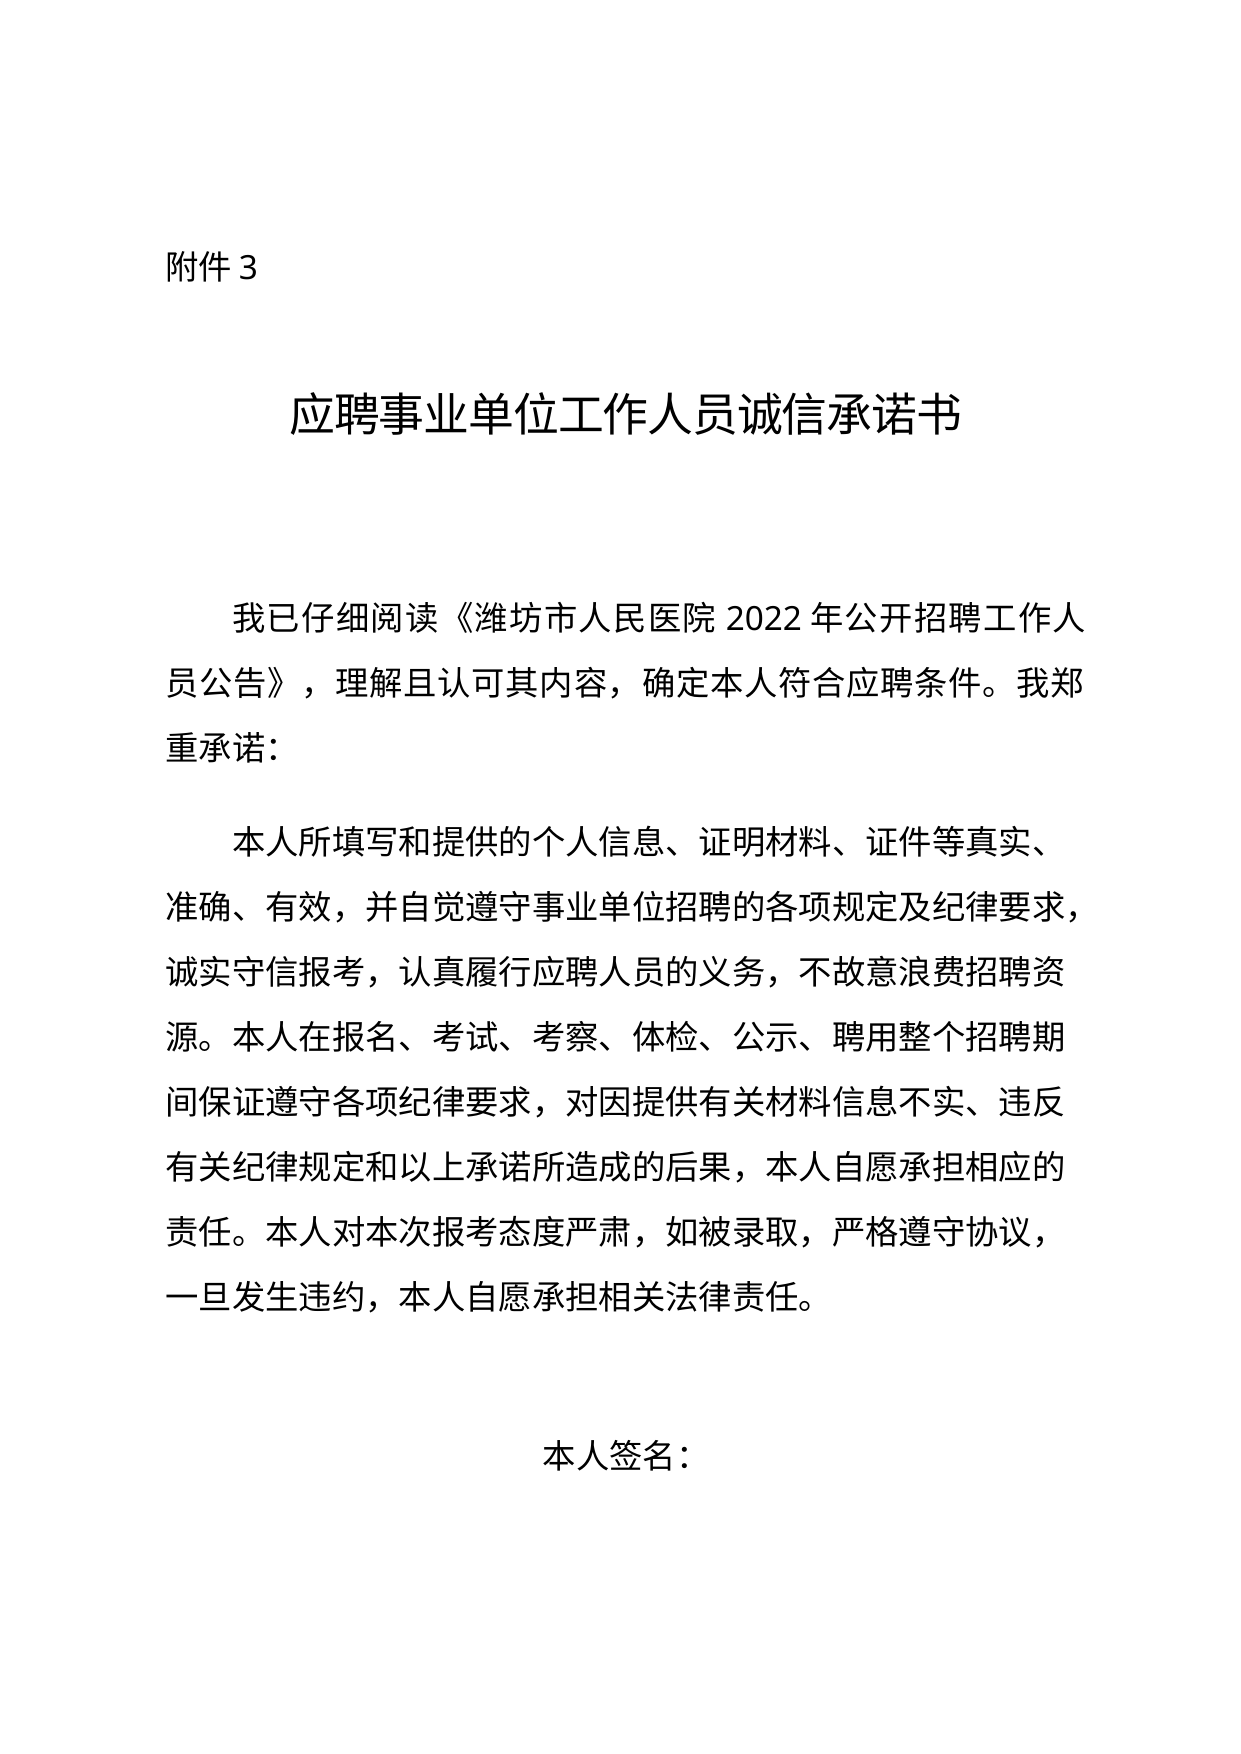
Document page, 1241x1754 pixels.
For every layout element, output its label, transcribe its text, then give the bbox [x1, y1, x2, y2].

text 应聘事业单位工作人员诚信承诺书 [165, 363, 1087, 460]
text 我已仔细阅读《潍坊市人民医院2022年公开招聘工作人员公告》，理解且认可其内容，确定本人符合应聘条件。我郑重承诺： [165, 584, 1087, 779]
text 本人签名： [165, 1422, 1087, 1487]
text 附件3 [165, 233, 1087, 298]
text 本人所填写和提供的个人信息、证明材料、证件等真实、准确、有效，并自觉遵守事业单位招聘的各项规定及纪律要求，诚实守信报考，认真履行应聘人员的义务，不故意浪费招聘资源。本人在报名、考试、考察、体检、公示、聘用整个招聘期间保证遵守各项纪律要求，对因提供有关材料信息不实、违反有关纪律规定和以上承诺所造成的后果，本人自愿承担相应的责任。本人对本次报考态度严肃，如被录取，严格遵守协议，一旦发生违约，本人自愿承担相关法律责任。 [165, 808, 1087, 1328]
